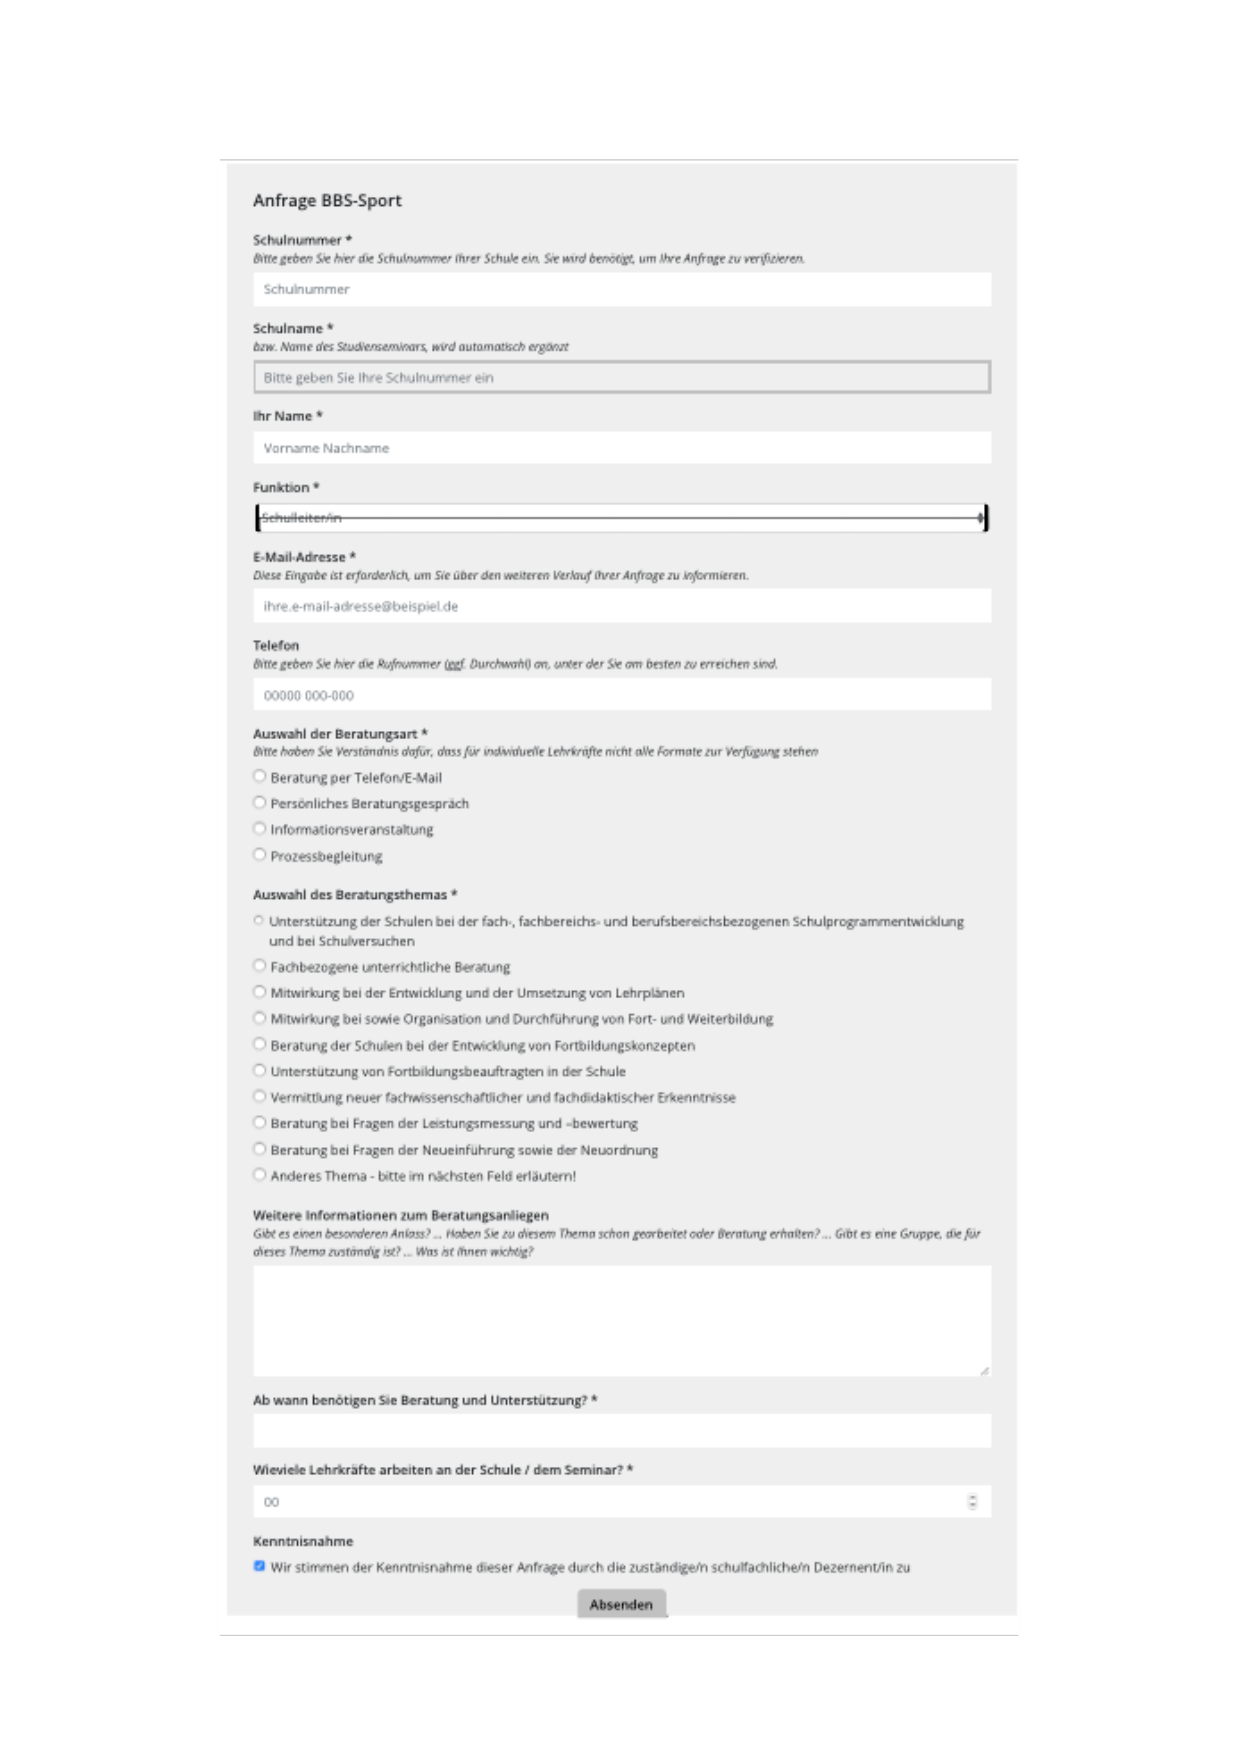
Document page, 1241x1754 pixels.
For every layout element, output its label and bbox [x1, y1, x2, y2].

picture [88, 146, 1151, 1650]
